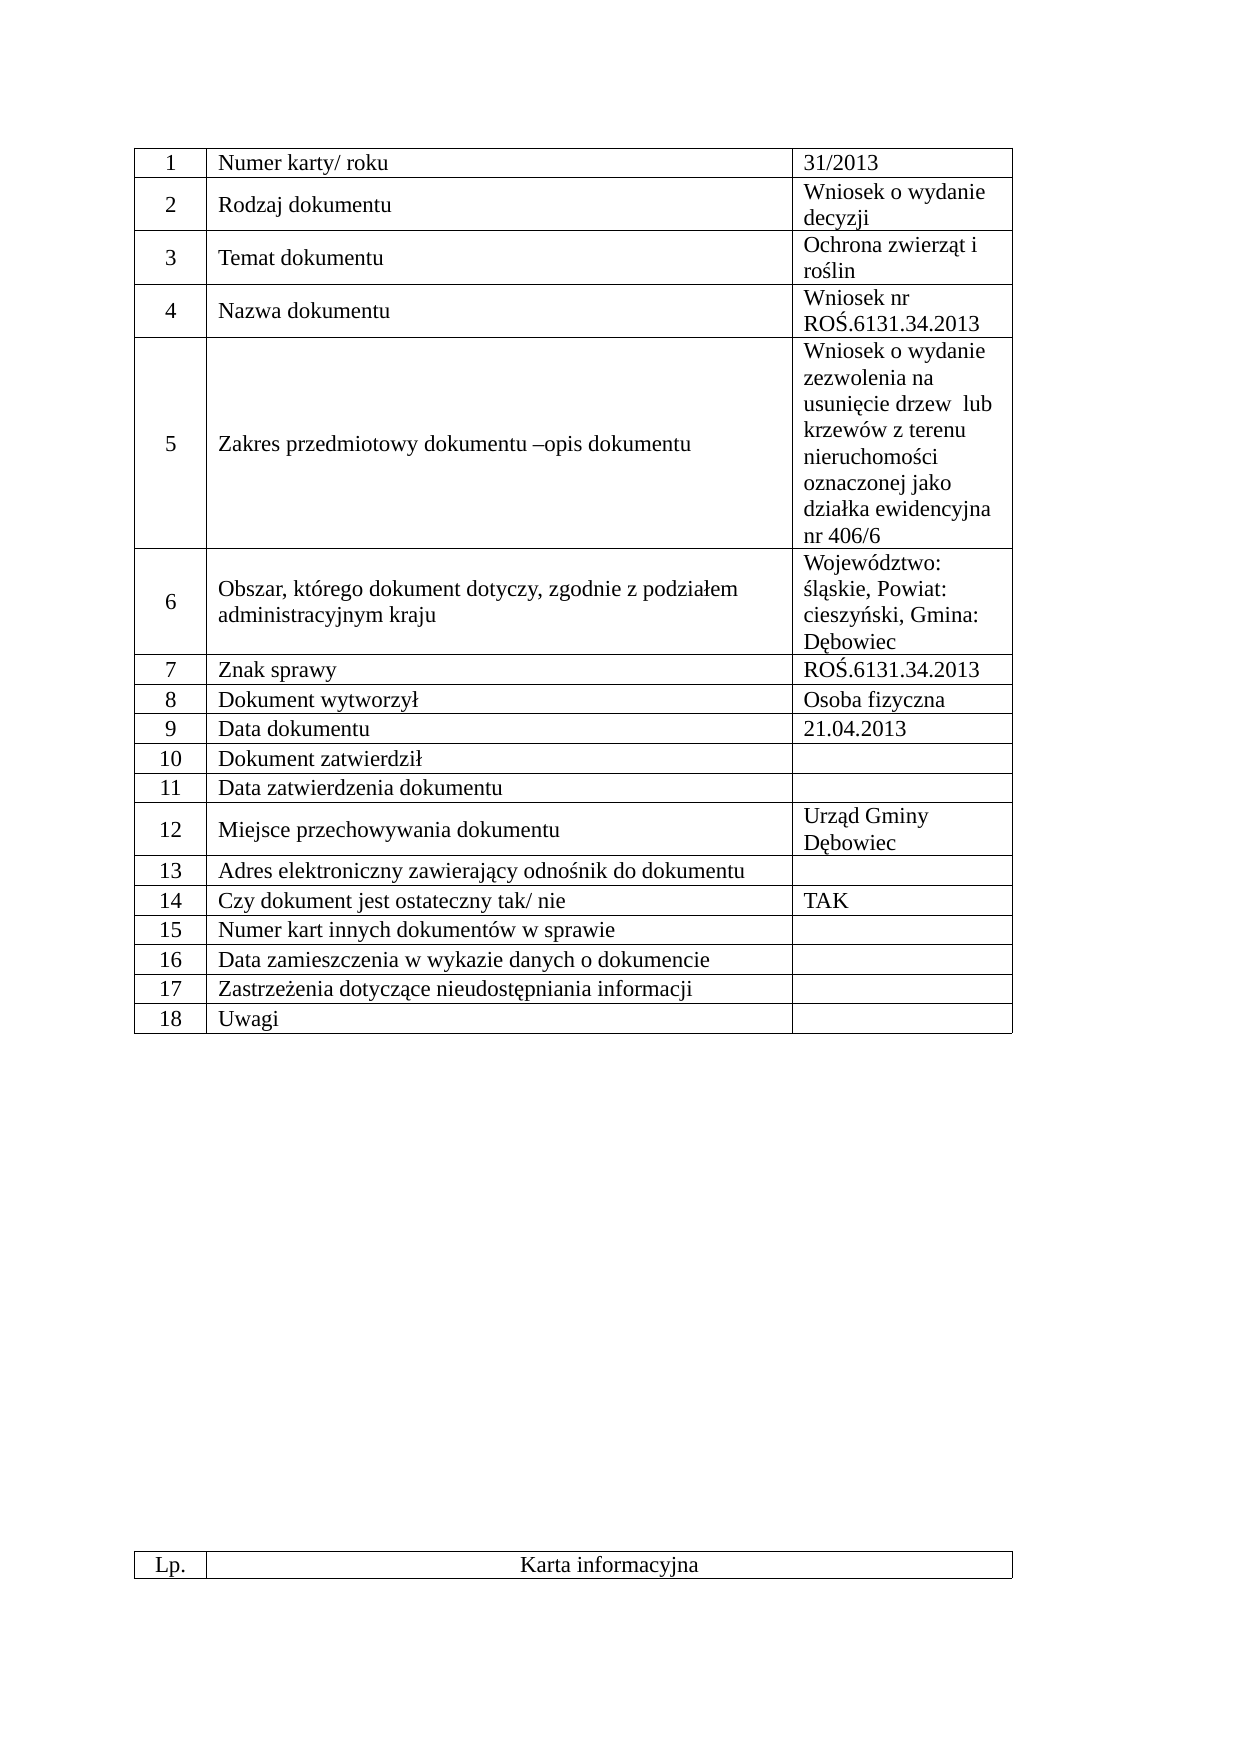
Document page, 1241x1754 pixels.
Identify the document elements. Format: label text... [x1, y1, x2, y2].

table_cell Data dokumentu [207, 714, 792, 743]
table_header Lp. [135, 1552, 206, 1578]
table_cell 7 [135, 655, 206, 684]
table_cell 3 [135, 231, 206, 284]
table_cell 11 [135, 774, 206, 802]
table_cell Zastrzeżenia dotyczące nieudostępniania informacji [207, 975, 792, 1003]
table_cell Wniosek o wydanie decyzji [793, 178, 1012, 230]
table_cell 8 [135, 685, 206, 713]
table_cell Uwagi [207, 1004, 792, 1033]
table_cell 2 [135, 178, 206, 230]
table_cell Miejsce przechowywania dokumentu [207, 803, 792, 855]
table_cell Wniosek o wydanie zezwolenia na usunięcie drzew lub krzewów z terenu nieruchomości oznaczonej jako działka ewidencyjna nr 406/6 [793, 338, 1012, 548]
table_cell ROŚ.6131.34.2013 [793, 655, 1012, 684]
table_cell Urząd Gminy Dębowiec [793, 803, 1012, 855]
table_cell [793, 945, 1012, 974]
table_cell Numer kart innych dokumentów w sprawie [207, 916, 792, 944]
table_cell Obszar, którego dokument dotyczy, zgodnie z podziałem administracyjnym kraju [207, 549, 792, 654]
table_cell 9 [135, 714, 206, 743]
table_cell 4 [135, 285, 206, 337]
table_cell Wniosek nr ROŚ.6131.34.2013 [793, 285, 1012, 337]
table_cell [793, 774, 1012, 802]
table_cell Rodzaj dokumentu [207, 178, 792, 230]
table_cell Nazwa dokumentu [207, 285, 792, 337]
table_cell 13 [135, 856, 206, 885]
table_cell 17 [135, 975, 206, 1003]
table_cell [793, 1004, 1012, 1033]
table_cell Adres elektroniczny zawierający odnośnik do dokumentu [207, 856, 792, 885]
table_cell 10 [135, 744, 206, 772]
table_cell Data zamieszczenia w wykazie danych o dokumencie [207, 945, 792, 974]
table_cell Temat dokumentu [207, 231, 792, 284]
table_cell TAK [793, 886, 1012, 914]
table_cell 14 [135, 886, 206, 914]
table_cell Ochrona zwierząt i roślin [793, 231, 1012, 284]
table_cell [793, 975, 1012, 1003]
table_cell [793, 856, 1012, 885]
table_cell Czy dokument jest ostateczny tak/ nie [207, 886, 792, 914]
table_cell 12 [135, 803, 206, 855]
table_cell 1 [135, 149, 206, 177]
table_cell 16 [135, 945, 206, 974]
table_cell Dokument zatwierdził [207, 744, 792, 772]
table_cell 31/2013 [793, 149, 1012, 177]
table_cell 21.04.2013 [793, 714, 1012, 743]
table_cell 5 [135, 338, 206, 548]
table_cell Osoba fizyczna [793, 685, 1012, 713]
table_cell Dokument wytworzył [207, 685, 792, 713]
table_cell 6 [135, 549, 206, 654]
table_header Karta informacyjna [207, 1552, 1012, 1578]
table_cell Zakres przedmiotowy dokumentu –opis dokumentu [207, 338, 792, 548]
table_cell Data zatwierdzenia dokumentu [207, 774, 792, 802]
table_cell Województwo: śląskie, Powiat: cieszyński, Gmina: Dębowiec [793, 549, 1012, 654]
table_cell [793, 916, 1012, 944]
table_cell 15 [135, 916, 206, 944]
table_cell [793, 744, 1012, 772]
table_cell 18 [135, 1004, 206, 1033]
table_cell Znak sprawy [207, 655, 792, 684]
table_cell Numer karty/ roku [207, 149, 792, 177]
